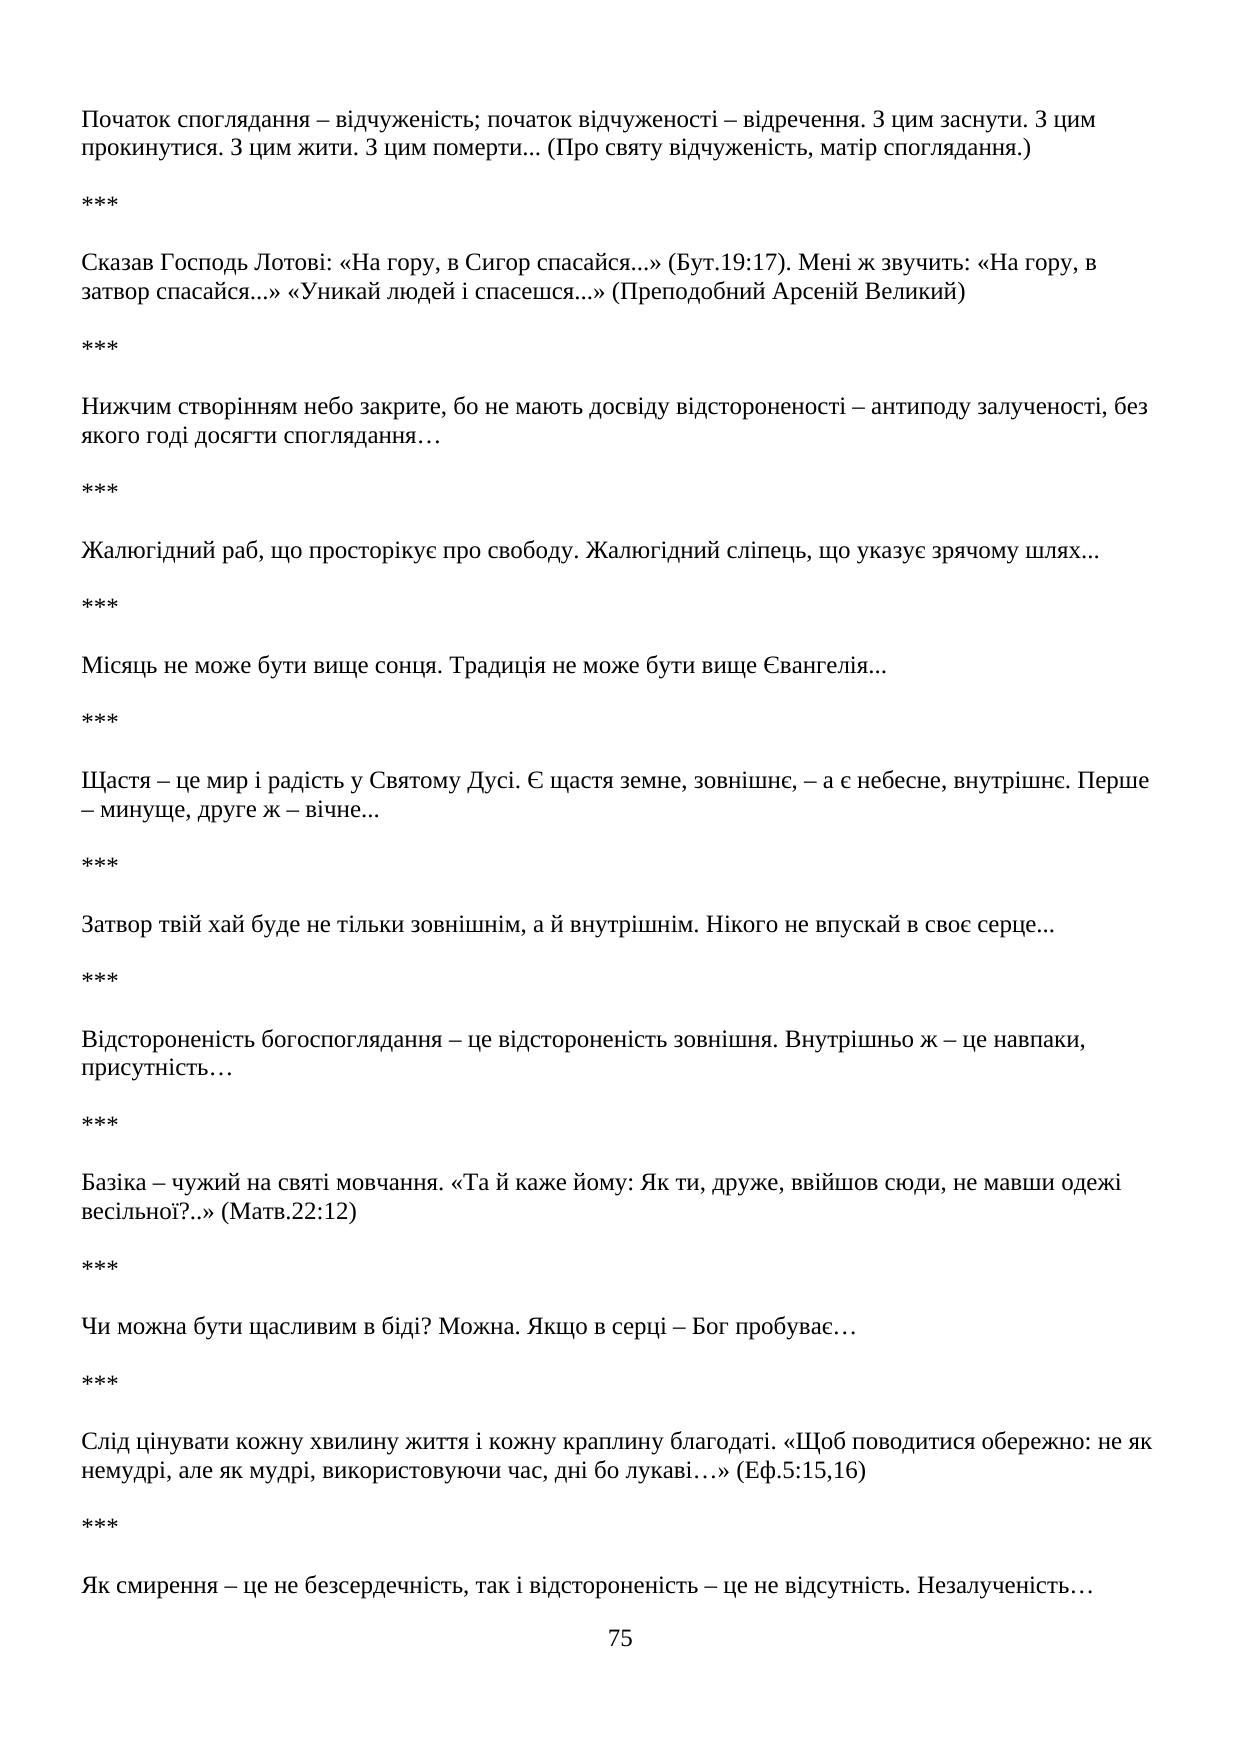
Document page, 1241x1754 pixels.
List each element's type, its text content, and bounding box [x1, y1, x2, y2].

text Затвор твій хай буде не тільки зовнішнім, а й внутрішнім. Нікого не впускай в своє серце... [81, 909, 1159, 937]
text Щастя – це мир і радість у Святому Дусі. Є щастя земне, зовнішнє, – а є небесне, внутрішнє. Перше – минуще, друге ж – вічне... [81, 765, 1159, 822]
text Жалюгідний раб, що просторікує про свободу. Жалюгідний сліпець, що указує зрячому шлях... [81, 535, 1159, 564]
text Початок споглядання – відчуженість; початок відчуженості – відречення. З цим заснути. З цим прокинутися. З цим жити. З цим померти... (Про святу відчуженість, матір споглядання.) [81, 104, 1159, 161]
text *** [81, 1369, 1159, 1397]
text *** [81, 1512, 1159, 1541]
text *** [81, 707, 1159, 736]
text *** [81, 1254, 1159, 1282]
text Місяць не може бути вище сонця. Традиція не може бути вище Євангелія... [81, 650, 1159, 679]
text Сказав Господь Лотові: «На гору, в Сигор спасайся...» (Бут.19:17). Мені ж звучить: «На гору, в затвор спасайся...» «Уникай людей і спасешся...» (Преподобний Арсеній Великий) [81, 247, 1159, 305]
text *** [81, 477, 1159, 506]
text Як смирення – це не безсердечність, так і відстороненість – це не відсутність. Незалученість… [81, 1570, 1159, 1599]
text *** [81, 851, 1159, 880]
text *** [81, 592, 1159, 621]
text Базіка – чужий на святі мовчання. «Та й каже йому: Як ти, друже, ввійшов сюди, не мавши одежі весільної?..» (Матв.22:12) [81, 1167, 1159, 1225]
text *** [81, 966, 1159, 995]
text *** [81, 1110, 1159, 1139]
text Чи можна бути щасливим в біді? Можна. Якщо в серці – Бог пробуває… [81, 1311, 1159, 1340]
text Слід цінувати кожну хвилину життя і кожну краплину благодаті. «Щоб поводитися обережно: не як немудрі, але як мудрі, використовуючи час, дні бо лукаві…» (Еф.5:15,16) [81, 1426, 1159, 1484]
text Нижчим створінням небо закрите, бо не мають досвіду відстороненості – антиподу залученості, без якого годі досягти споглядання… [81, 391, 1159, 449]
text *** [81, 334, 1159, 362]
text *** [81, 190, 1159, 219]
text Відстороненість богоспоглядання – це відстороненість зовнішня. Внутрішньо ж – це навпаки, присутність… [81, 1024, 1159, 1081]
